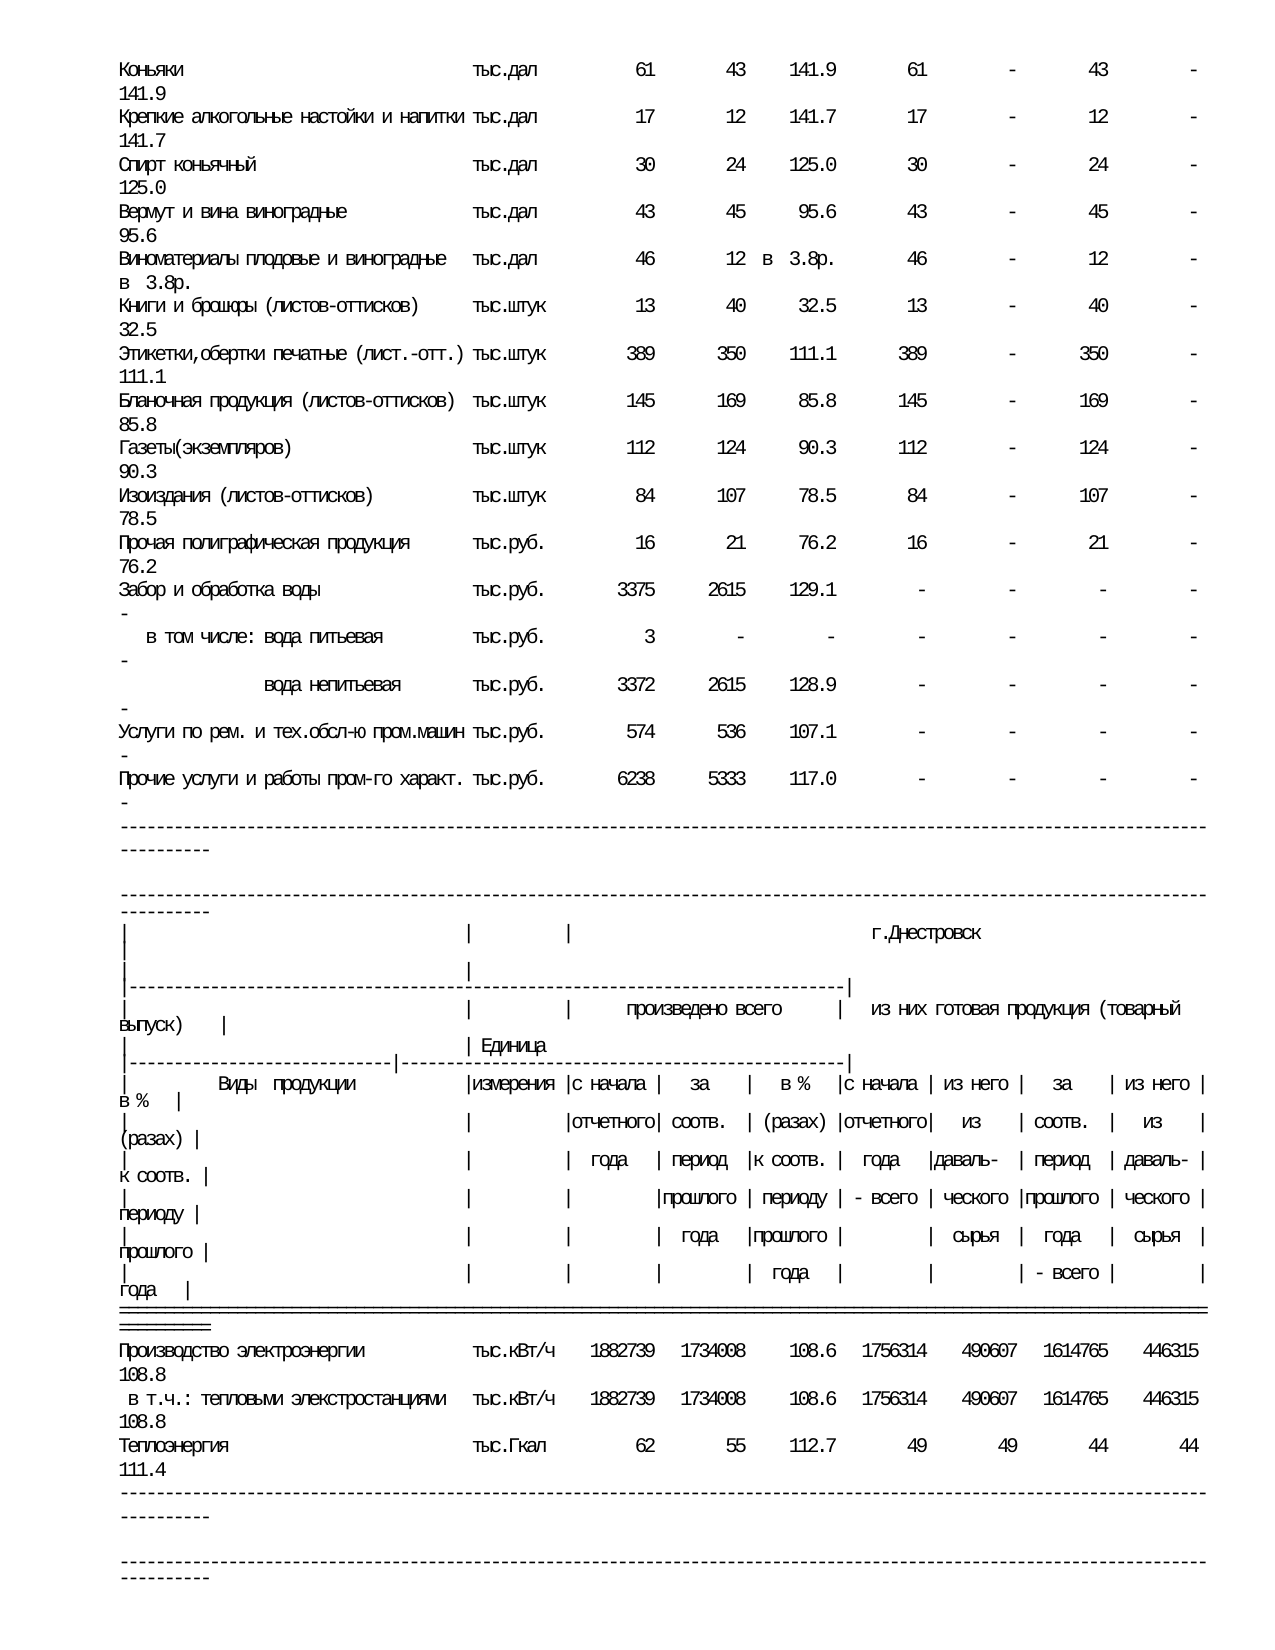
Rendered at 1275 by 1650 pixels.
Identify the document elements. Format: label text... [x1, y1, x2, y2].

text | | |отчетного| соотв. | (разах) |отчетного| из | соотв. | из | (разах) | [118, 1113, 1216, 1151]
text | | Единица |-----------------------------|-------------------------------------------------| [118, 1038, 1216, 1076]
text ---------------------------------------------------------------------------------------------------------------------------------- [118, 887, 1216, 924]
text Теплоэнергия тыс.Гкал 62 55 112.7 49 49 44 44 111.4 [118, 1435, 1216, 1482]
text | Виды продукции |измерения |с начала | за | в % |с начала | из него | за | из него | в % | [118, 1076, 1216, 1113]
text Спирт коньячный тыс.дал 30 24 125.0 30 - 24 - 125.0 [118, 154, 1216, 201]
text Коньяки тыс.дал 61 43 141.9 61 - 43 - 141.9 [118, 59, 1216, 106]
text | | | |прошлого | периоду | - всего | ческого |прошлого | ческого | периоду | [118, 1189, 1216, 1227]
text Изоиздания (листов-оттисков) тыс.штук 84 107 78.5 84 - 107 - 78.5 [118, 485, 1216, 532]
text Прочая полиграфическая продукция тыс.руб. 16 21 76.2 16 - 21 - 76.2 [118, 532, 1216, 579]
text | | | | | года | | | - всего | | года | [118, 1265, 1216, 1303]
text Виноматериалы плодовые и виноградные тыс.дал 46 12 в 3.8р. 46 - 12 - в 3.8р. [118, 248, 1216, 296]
text Книги и брошюры (листов-оттисков) тыс.штук 13 40 32.5 13 - 40 - 32.5 [118, 296, 1216, 343]
text | | | г.Днестровск | [118, 924, 1216, 962]
text ---------------------------------------------------------------------------------------------------------------------------------- [118, 816, 1216, 863]
text Вермут и вина виноградные тыс.дал 43 45 95.6 43 - 45 - 95.6 [118, 201, 1216, 248]
text Этикетки,обертки печатные (лист.-отт.) тыс.штук 389 350 111.1 389 - 350 - 111.1 [118, 343, 1216, 390]
text Забор и обработка воды тыс.руб. 3375 2615 129.1 - - - - - [118, 579, 1216, 627]
text | | | года | период |к соотв. | года |даваль- | период | даваль- |к соотв. | [118, 1151, 1216, 1189]
text Бланочная продукция (листов-оттисков) тыс.штук 145 169 85.8 145 - 169 - 85.8 [118, 390, 1216, 437]
text Прочие услуги и работы пром-го характ. тыс.руб. 6238 5333 117.0 - - - - - [118, 768, 1216, 816]
text | | | произведено всего | из них готовая продукция (товарный выпуск) | [118, 1000, 1216, 1038]
text Услуги по рем. и тех.обсл-ю пром.машин тыс.руб. 574 536 107.1 - - - - - [118, 721, 1216, 768]
text в том числе: вода питьевая тыс.руб. 3 - - - - - - - [118, 627, 1216, 674]
text ================================================================================================================================== [118, 1303, 1216, 1340]
text вода непитьевая тыс.руб. 3372 2615 128.9 - - - - - [118, 674, 1216, 721]
text ---------------------------------------------------------------------------------------------------------------------------------- [118, 1553, 1216, 1591]
text | | |-------------------------------------------------------------------------------| [118, 962, 1216, 1000]
text Производство электроэнергии тыс.кВт/ч 1882739 1734008 108.6 1756314 490607 1614765 446315 108.8 [118, 1340, 1216, 1388]
text | | | | года |прошлого | | сырья | года | сырья |прошлого | [118, 1227, 1216, 1265]
text Газеты(экземпляров) тыс.штук 112 124 90.3 112 - 124 - 90.3 [118, 437, 1216, 485]
text Крепкие алкогольные настойки и напитки тыс.дал 17 12 141.7 17 - 12 - 141.7 [118, 106, 1216, 154]
text ---------------------------------------------------------------------------------------------------------------------------------- [118, 1482, 1216, 1529]
text в т.ч.: тепловыми элекстростанциями тыс.кВт/ч 1882739 1734008 108.6 1756314 490607 1614765 446315 108.8 [118, 1388, 1216, 1435]
